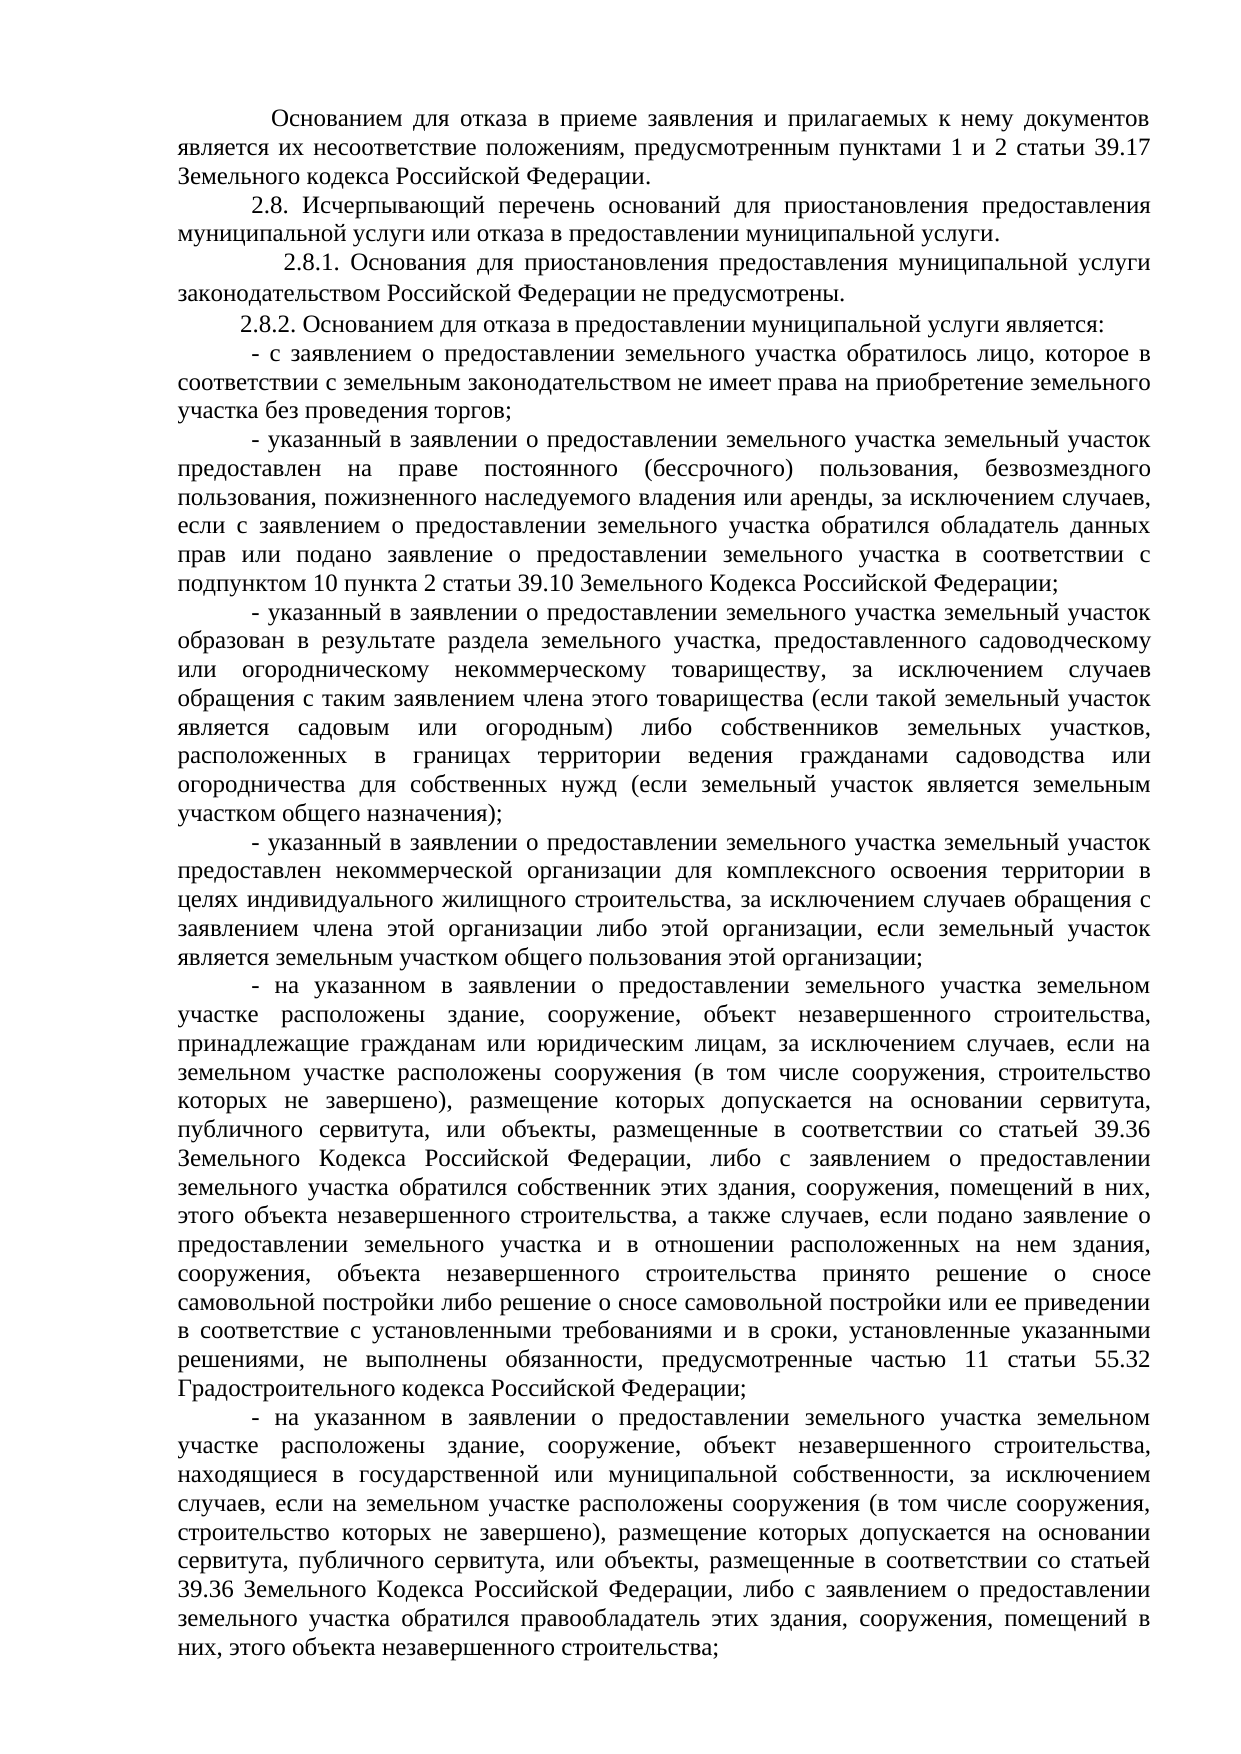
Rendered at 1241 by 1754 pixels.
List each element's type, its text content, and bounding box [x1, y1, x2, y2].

text - на указанном в заявлении о предоставлении земельного участка земельном участке расположены здание, сооружение, объект незавершенного строительства, находящиеся в государственной или муниципальной собственности, за исключением случаев, если на земельном участке расположены сооружения (в том числе сооружения, строительство которых не завершено), размещение которых допускается на основании сервитута, публичного сервитута, или объекты, размещенные в соответствии со статьей 39.36 Земельного Кодекса Российской Федерации, либо с заявлением о предоставлении земельного участка обратился правообладатель этих здания, сооружения, помещений в них, этого объекта незавершенного строительства; [177, 1402, 1152, 1661]
text 2.8.1. Основания для приостановления предоставления муниципальной услуги законодательством Российской Федерации не предусмотрены. [177, 247, 1152, 307]
text - с заявлением о предоставлении земельного участка обратилось лицо, которое в соответствии с земельным законодательством не имеет права на приобретение земельного участка без проведения торгов; [177, 338, 1152, 424]
text - указанный в заявлении о предоставлении земельного участка земельный участок предоставлен некоммерческой организации для комплексного освоения территории в целях индивидуального жилищного строительства, за исключением случаев обращения с заявлением члена этой организации либо этой организации, если земельный участок является земельным участком общего пользования этой организации; [177, 827, 1152, 971]
text - на указанном в заявлении о предоставлении земельного участка земельном участке расположены здание, сооружение, объект незавершенного строительства, принадлежащие гражданам или юридическим лицам, за исключением случаев, если на земельном участке расположены сооружения (в том числе сооружения, строительство которых не завершено), размещение которых допускается на основании сервитута, публичного сервитута, или объекты, размещенные в соответствии со статьей 39.36 Земельного Кодекса Российской Федерации, либо с заявлением о предоставлении земельного участка обратился собственник этих здания, сооружения, помещений в них, этого объекта незавершенного строительства, а также случаев, если подано заявление о предоставлении земельного участка и в отношении расположенных на нем здания, сооружения, объекта незавершенного строительства принято решение о сносе самовольной постройки либо решение о сносе самовольной постройки или ее приведении в соответствие с установленными требованиями и в сроки, установленные указанными решениями, не выполнены обязанности, предусмотренные частью 11 статьи 55.32 Градостроительного кодекса Российской Федерации; [177, 971, 1152, 1402]
text 2.8. Исчерпывающий перечень оснований для приостановления предоставления муниципальной услуги или отказа в предоставлении муниципальной услуги. [177, 190, 1152, 247]
text - указанный в заявлении о предоставлении земельного участка земельный участок предоставлен на праве постоянного (бессрочного) пользования, безвозмездного пользования, пожизненного наследуемого владения или аренды, за исключением случаев, если с заявлением о предоставлении земельного участка обратился обладатель данных прав или подано заявление о предоставлении земельного участка в соответствии с подпунктом 10 пункта 2 статьи 39.10 Земельного Кодекса Российской Федерации; [177, 424, 1152, 597]
text 2.8.2. Основанием для отказа в предоставлении муниципальной услуги является: [177, 309, 1152, 338]
text - указанный в заявлении о предоставлении земельного участка земельный участок образован в результате раздела земельного участка, предоставленного садоводческому или огородническому некоммерческому товариществу, за исключением случаев обращения с таким заявлением члена этого товарищества (если такой земельный участок является садовым или огородным) либо собственников земельных участков, расположенных в границах территории ведения гражданами садоводства или огородничества для собственных нужд (если земельный участок является земельным участком общего назначения); [177, 597, 1152, 827]
text Основанием для отказа в приеме заявления и прилагаемых к нему документов является их несоответствие положениям, предусмотренным пунктами 1 и 2 статьи 39.17 Земельного кодекса Российской Федерации. [177, 103, 1152, 190]
